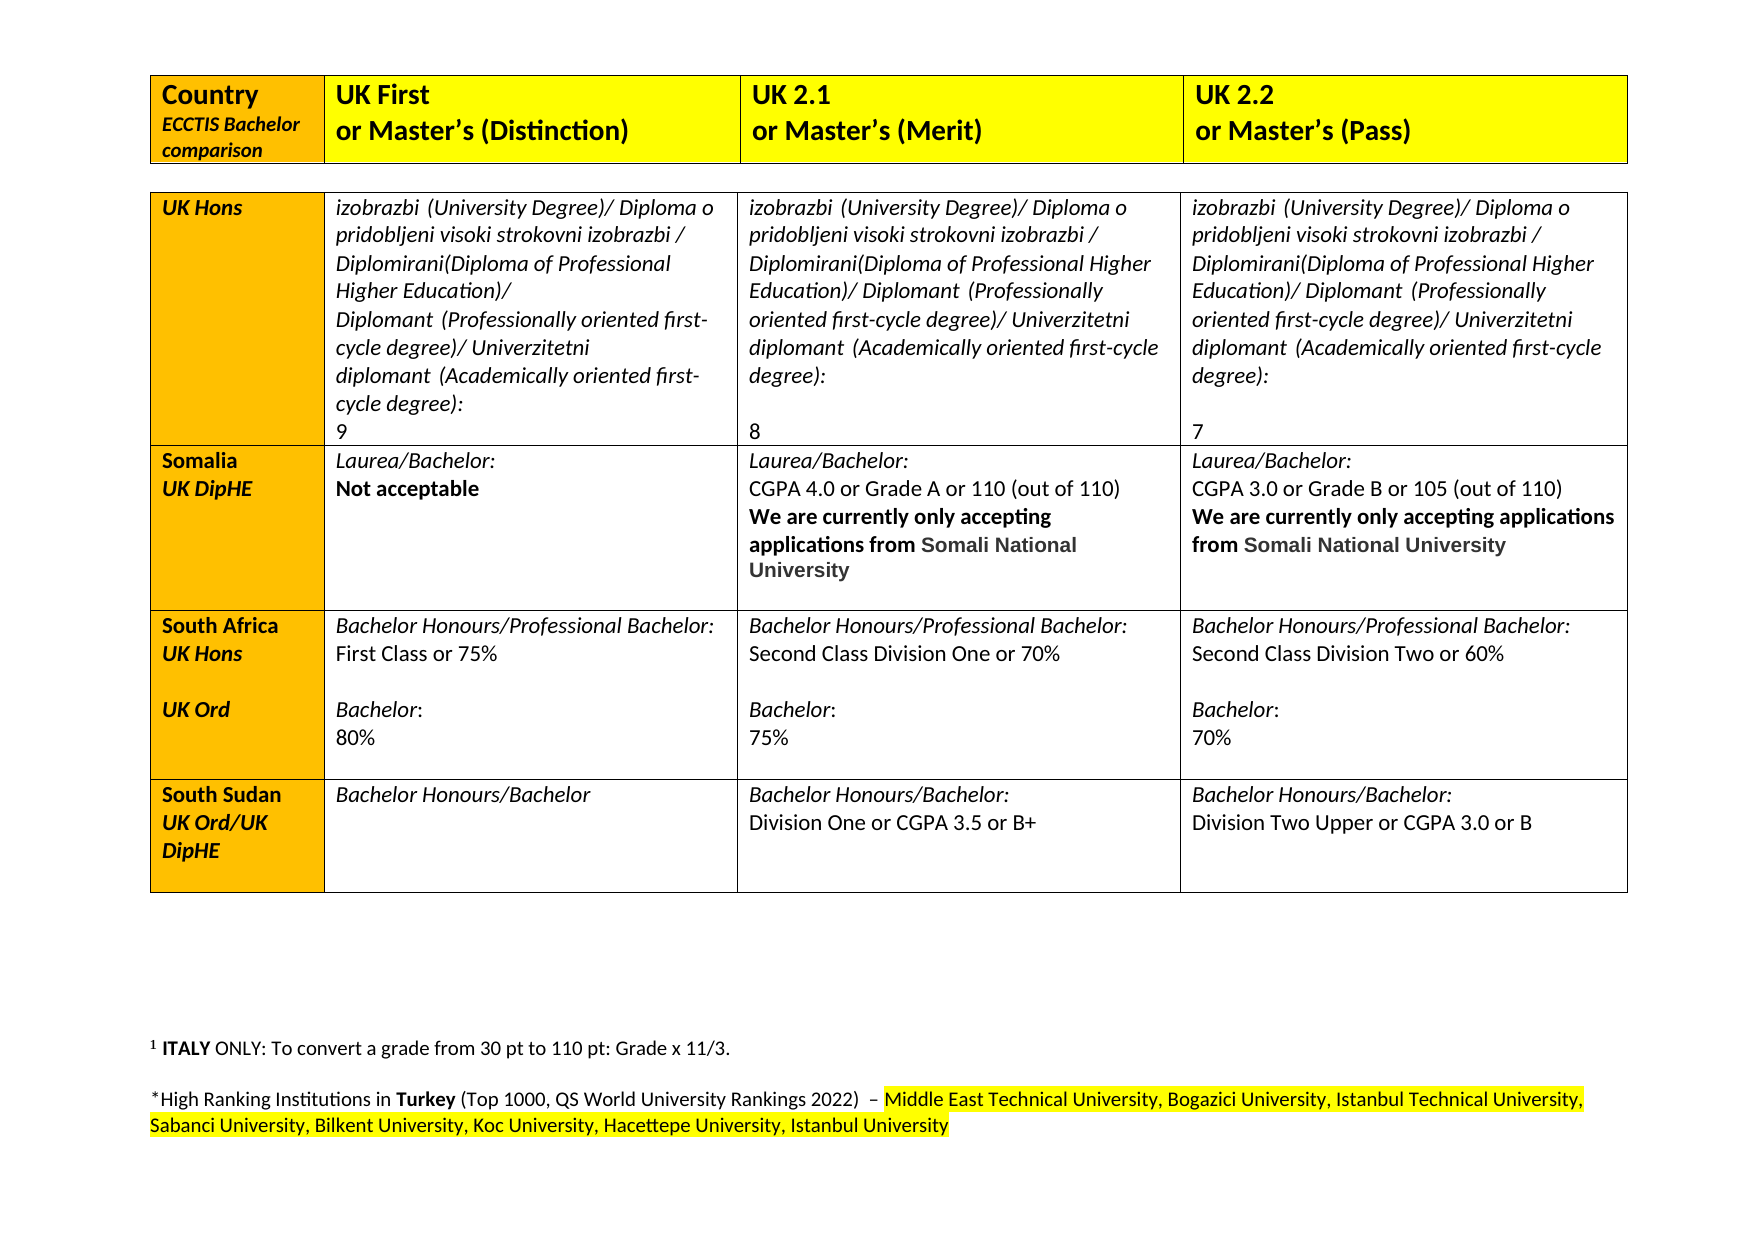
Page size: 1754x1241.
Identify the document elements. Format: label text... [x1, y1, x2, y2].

table_cell Bachelor Honours/Bachelor [325, 780, 737, 892]
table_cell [325, 193, 737, 445]
table_cell Bachelor Honours/Bachelor: Division One or CGPA 3.5 or B+ [738, 780, 1180, 892]
table_cell Bachelor Honours/Professional Bachelor: Second Class Division One or 70% Bachelor: 75% [738, 611, 1180, 779]
table_cell South Africa UK Hons UK Ord [151, 611, 324, 779]
table_cell South Sudan UK Ord/UK DipHE [151, 780, 324, 892]
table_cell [1181, 193, 1627, 445]
table_cell Bachelor Honours/Professional Bachelor: Second Class Division Two or 60% Bachelor: 70% [1181, 611, 1627, 779]
table_cell Bachelor Honours/Bachelor: Division Two Upper or CGPA 3.0 or B [1181, 780, 1627, 892]
table_cell Laurea/Bachelor: CGPA 4.0 or Grade A or 110 (out of 110) We are currently only accepting applications from Somali National University [738, 446, 1180, 610]
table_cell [738, 193, 1180, 445]
table_cell Slovenia UK Hons [151, 193, 324, 445]
table_cell Bachelor Honours/Professional Bachelor: First Class or 75% Bachelor: 80% [325, 611, 737, 779]
table_cell Laurea/Bachelor: Not acceptable [325, 446, 737, 610]
table_cell Laurea/Bachelor: CGPA 3.0 or Grade B or 105 (out of 110) We are currently only accepting applications from Somali National University [1181, 446, 1627, 610]
table_cell Somalia UK DipHE [151, 446, 324, 610]
